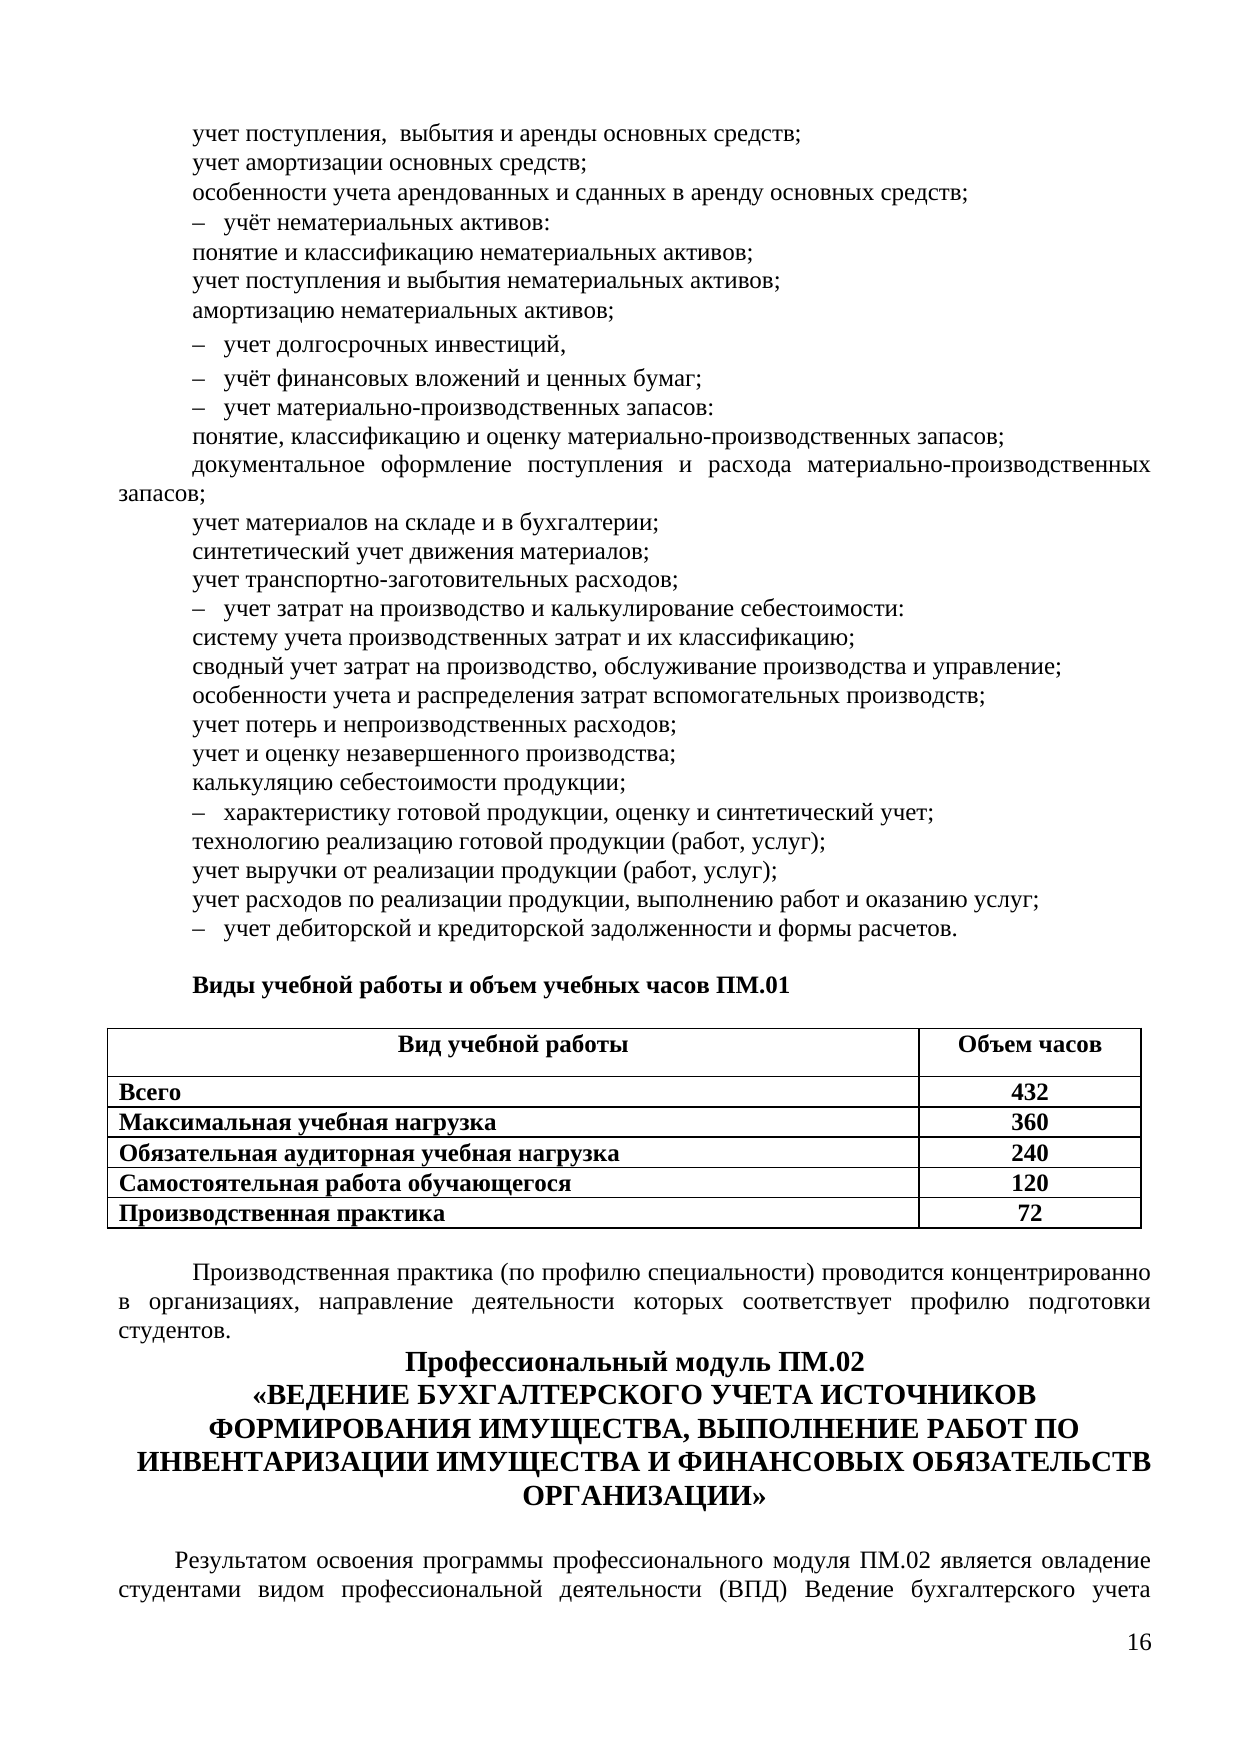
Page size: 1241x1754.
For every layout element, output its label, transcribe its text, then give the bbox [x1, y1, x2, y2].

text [118, 1545, 1152, 1602]
text амортизацию нематериальных активов; [118, 295, 1152, 323]
text учет поступления, выбытия и аренды основных средств; [118, 118, 1152, 147]
table_cell 72 [920, 1198, 1140, 1227]
text документальное оформление поступления и расхода материально-производственных запасов; [118, 449, 1152, 507]
text понятие, классификацию и оценку материально-производственных запасов; [118, 421, 1152, 449]
text «ВЕДЕНИЕ БУХГАЛТЕРСКОГО УЧЕТА ИСТОЧНИКОВ ФОРМИРОВАНИЯ ИМУЩЕСТВА, ВЫПОЛНЕНИЕ РАБОТ ПО ИНВЕНТАРИЗАЦИИ ИМУЩЕСТВА И ФИНАНСОВЫХ ОБЯЗАТЕЛЬСТВ ОРГАНИЗАЦИИ» [118, 1377, 1170, 1511]
table_cell Производственная практика [108, 1198, 918, 1227]
text синтетический учет движения материалов; [118, 536, 1152, 564]
text – учет материально-производственных запасов: [118, 392, 1152, 421]
table_cell 240 [920, 1138, 1140, 1167]
text особенности учета арендованных и сданных в аренду основных средств; [118, 177, 1152, 206]
table_cell Самостоятельная работа обучающегося [108, 1168, 918, 1197]
text учет транспортно-заготовительных расходов; [118, 564, 1152, 593]
text Профессиональный модуль ПМ.02 [118, 1344, 1152, 1377]
text – учет затрат на производство и калькулирование себестоимости: [118, 593, 1152, 622]
text – учёт финансовых вложений и ценных бумаг; [118, 363, 1152, 392]
text учет выручки от реализации продукции (работ, услуг); [118, 855, 1152, 883]
text – учет дебиторской и кредиторской задолженности и формы расчетов. [118, 913, 1152, 941]
text сводный учет затрат на производство, обслуживание производства и управление; [118, 651, 1152, 680]
table_cell Обязательная аудиторная учебная нагрузка [108, 1138, 918, 1167]
text учет потерь и непроизводственных расходов; [118, 709, 1152, 738]
text Производственная практика (по профилю специальности) проводится концентрированно в организациях, направление деятельности которых соответствует профилю подготовки студентов. [118, 1257, 1152, 1344]
text систему учета производственных затрат и их классификацию; [118, 622, 1152, 651]
text понятие и классификацию нематериальных активов; [118, 237, 1152, 266]
text технологию реализацию готовой продукции (работ, услуг); [118, 826, 1152, 855]
table_cell 432 [920, 1077, 1140, 1106]
table_cell Максимальная учебная нагрузка [108, 1108, 918, 1136]
text учет расходов по реализации продукции, выполнению работ и оказанию услуг; [118, 884, 1160, 913]
text учет амортизации основных средств; [118, 147, 1152, 176]
table_header Вид учебной работы [108, 1029, 918, 1076]
table_cell 120 [920, 1168, 1140, 1197]
text калькуляцию себестоимости продукции; [118, 767, 1152, 796]
text учет материалов на складе и в бухгалтерии; [118, 507, 1152, 536]
text – учёт нематериальных активов: [118, 207, 1152, 236]
text Виды учебной работы и объем учебных часов ПМ.01 [118, 970, 1152, 999]
text – учет долгосрочных инвестиций, [118, 329, 1152, 358]
text учет и оценку незавершенного производства; [118, 738, 1152, 767]
text особенности учета и распределения затрат вспомогательных производств; [118, 680, 1160, 709]
table_header Объем часов [920, 1029, 1140, 1076]
text учет поступления и выбытия нематериальных активов; [118, 266, 1152, 294]
text – характеристику готовой продукции, оценку и синтетический учет; [118, 797, 1152, 825]
table_cell Всего [108, 1077, 918, 1106]
table_cell 360 [920, 1108, 1140, 1136]
